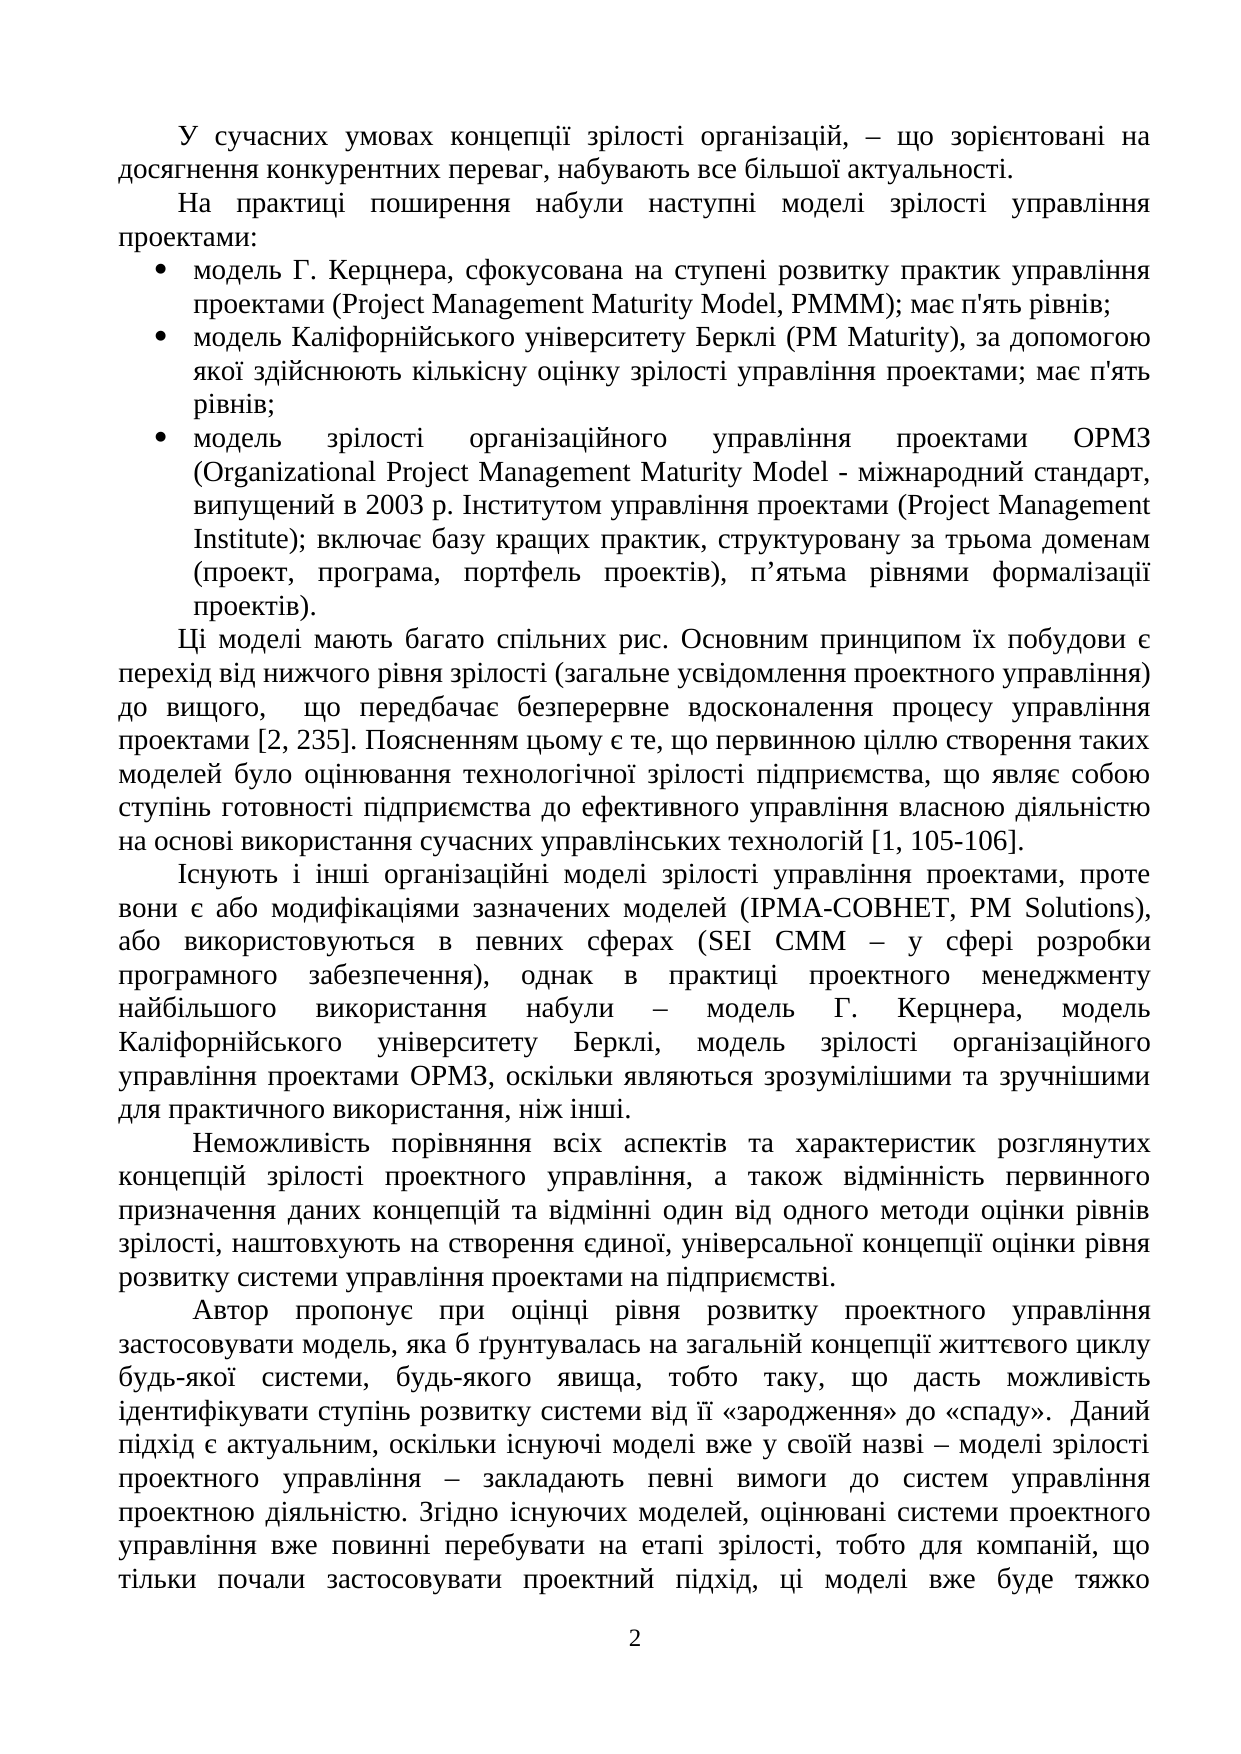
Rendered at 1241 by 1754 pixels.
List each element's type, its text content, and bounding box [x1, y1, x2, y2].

text Існують і інші організаційні моделі зрілості управління проектами, проте вони є або модифікаціями зазначених моделей (IPMA-СОВНЕТ, PM Solutions), або використовуються в певних сферах (SEI CMM – у сфері розробки програмного забезпечення), однак в практиці проектного менеджменту найбільшого використання набули – модель Г. Керцнера, модель Каліфорнійського університету Берклі, модель зрілості організаційного управління проектами ОРМЗ, оскільки являються зрозумілішими та зручнішими для практичного використання, ніж інші. [118, 856, 1152, 1125]
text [118, 1292, 1152, 1594]
text Неможливість порівняння всіх аспектів та характеристик розглянутих концепцій зрілості проектного управління, а також відмінність первинного призначення даних концепцій та відмінні один від одного методи оцінки рівнів зрілості, наштовхують на створення єдиної, універсальної концепції оцінки рівня розвитку системи управління проектами на підприємстві. [118, 1125, 1152, 1292]
list модель Г. Керцнера, сфокусована на ступені розвитку практик управління проектами (Project Management Maturity Model, PMMM); має п'ять рівнів; [156, 252, 1152, 319]
list модель Каліфорнійського університету Берклі (РМ Maturity), за допомогою якої здійснюють кількісну оцінку зрілості управління проектами; має п'ять рівнів; [156, 319, 1152, 420]
text На практиці поширення набули наступні моделі зрілості управління проектами: [118, 185, 1152, 252]
list модель зрілості організаційного управління проектами ОРМЗ (Organizational Project Management Maturity Model - міжнародний стандарт, випущений в 2003 р. Інститутом управління проектами (Project Management Institute); включає базу кращих практик, структуровану за трьома доменам (проект, програма, портфель проектів), п’ятьма рівнями формалізації проектів). [156, 420, 1152, 622]
text Ці моделі мають багато спільних рис. Основним принципом їх побудови є перехід від нижчого рівня зрілості (загальне усвідомлення проектного управління) до вищого, що передбачає безперервне вдосконалення процесу управління проектами [2, 235]. Поясненням цьому є те, що первинною ціллю створення таких моделей було оцінювання технологічної зрілості підприємства, що являє собою ступінь готовності підприємства до ефективного управління власною діяльністю на основі використання сучасних управлінських технологій [1, 105-106]. [118, 622, 1152, 856]
text У сучасних умовах концепції зрілості організацій, – що зорієнтовані на досягнення конкурентних переваг, набувають все більшої актуальності. [118, 118, 1152, 185]
